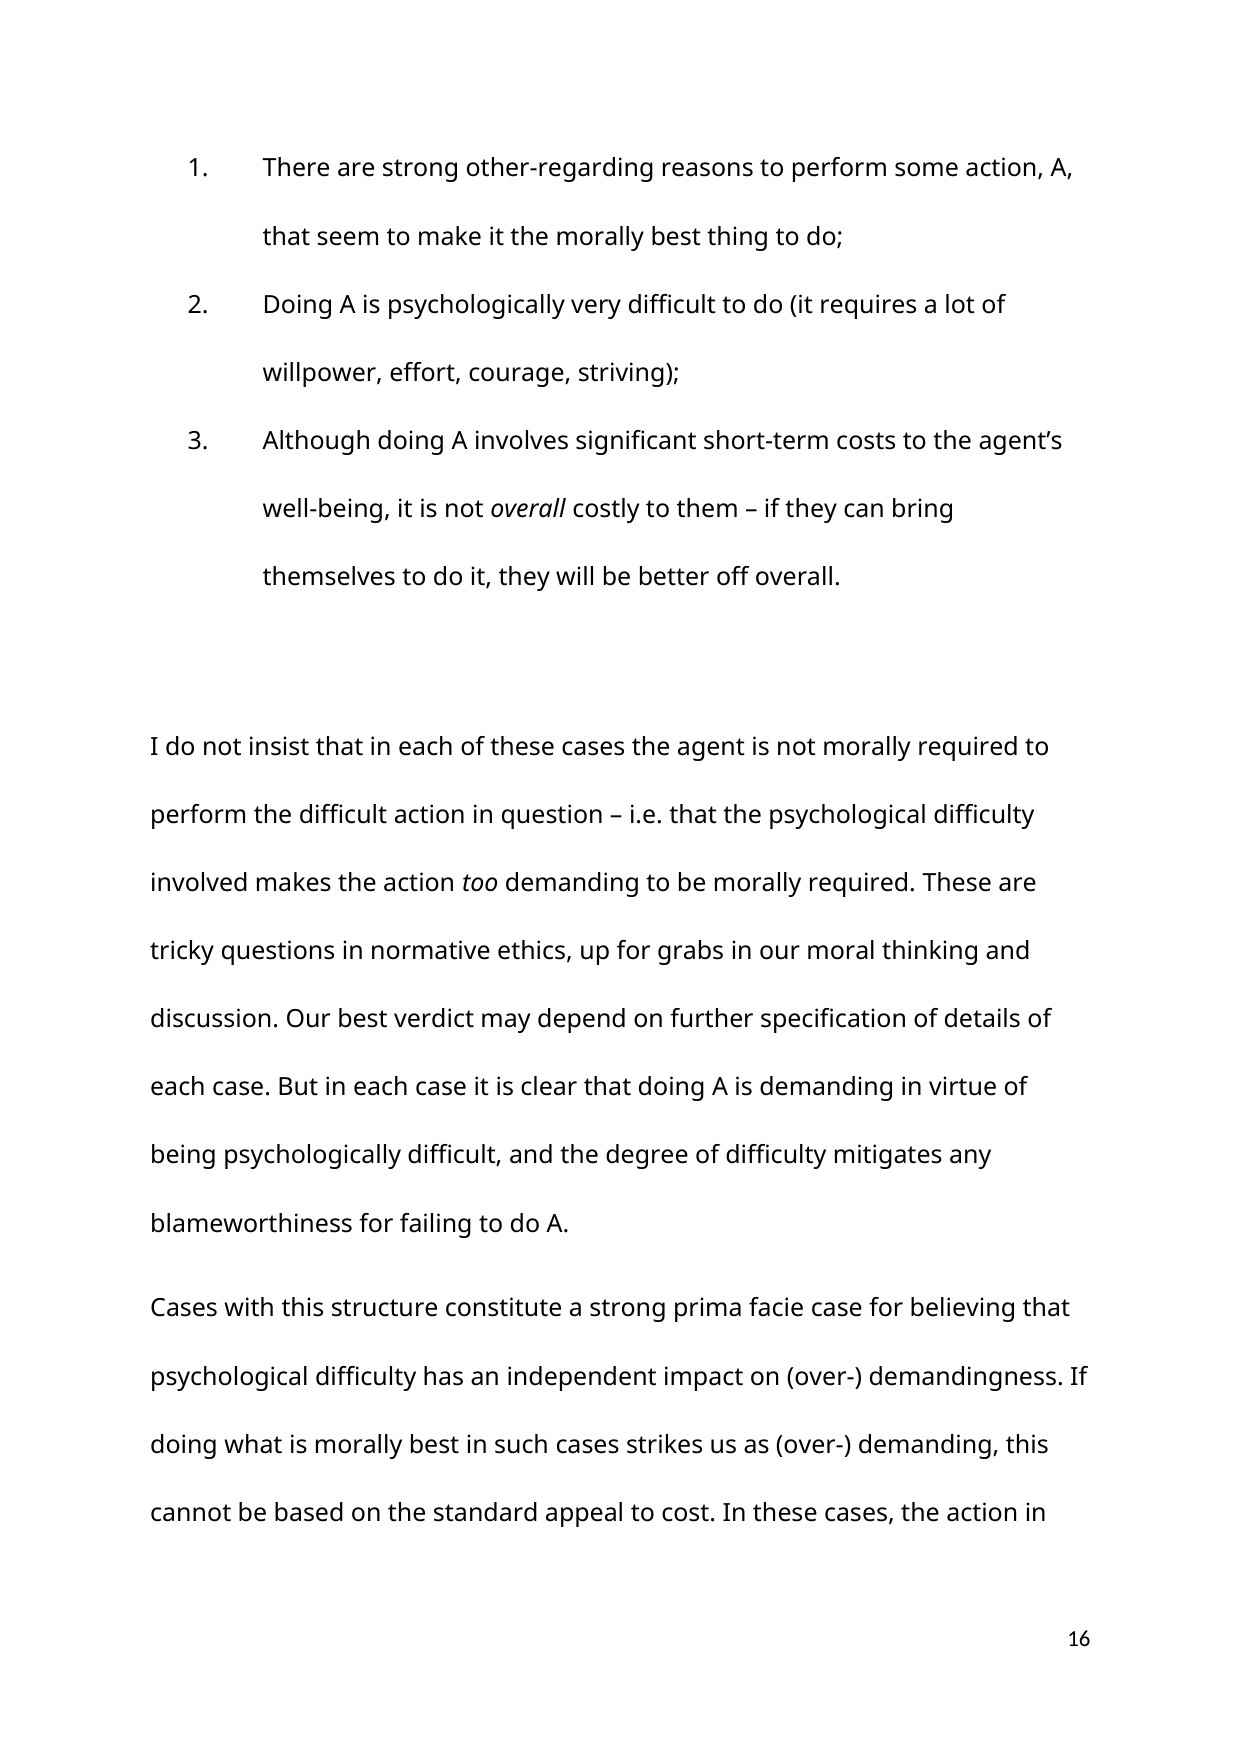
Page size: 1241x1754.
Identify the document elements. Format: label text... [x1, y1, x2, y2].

list There are strong other-regarding reasons to perform some action, A, that seem to make it the morally best thing to do; [187, 150, 1090, 252]
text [150, 1290, 1090, 1528]
list Although doing A involves significant short-term costs to the agent’s well-being, it is not overall costly to them – if they can bring themselves to do it, they will be better off overall. [187, 422, 1090, 593]
list Doing A is psychologically very difficult to do (it requires a lot of willpower, effort, courage, striving); [187, 286, 1090, 388]
text I do not insist that in each of these cases the agent is not morally required to perform the difficult action in question – i.e. that the psychological difficulty involved makes the action too demanding to be morally required. These are tricky questions in normative ethics, up for grabs in our moral thinking and discussion. Our best verdict may depend on further specification of details of each case. But in each case it is clear that doing A is demanding in virtue of being psychologically difficult, and the degree of difficulty mitigates any blameworthiness for failing to do A. [150, 728, 1090, 1239]
